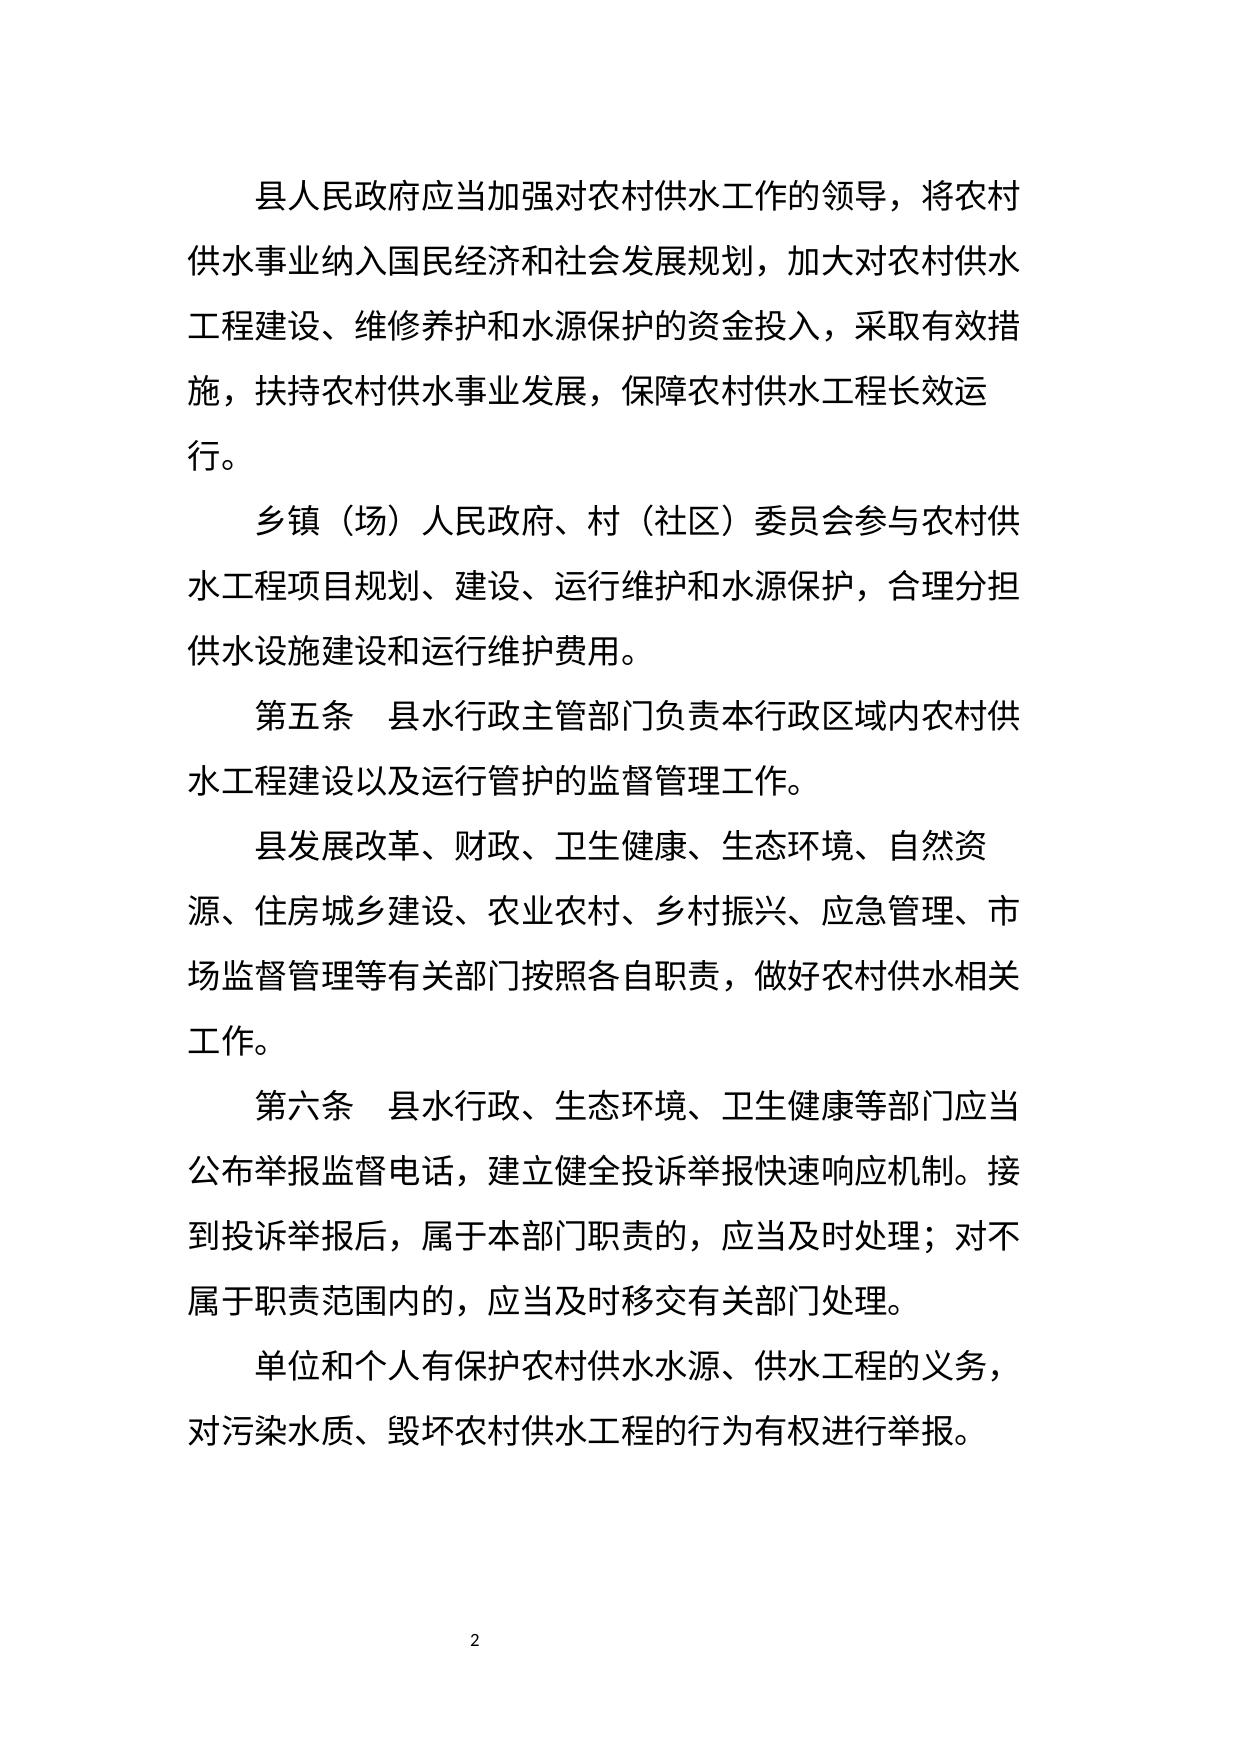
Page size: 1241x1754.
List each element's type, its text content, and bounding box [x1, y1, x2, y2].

text 第五条 县水行政主管部门负责本行政区域内农村供水工程建设以及运行管护的监督管理工作。 [187, 682, 1053, 812]
text 第六条 县水行政、生态环境、卫生健康等部门应当公布举报监督电话，建立健全投诉举报快速响应机制。接到投诉举报后，属于本部门职责的，应当及时处理；对不属于职责范围内的，应当及时移交有关部门处理。 [187, 1072, 1053, 1332]
text 单位和个人有保护农村供水水源、供水工程的义务，对污染水质、毁坏农村供水工程的行为有权进行举报。 [187, 1332, 1053, 1462]
text 县发展改革、财政、卫生健康、生态环境、自然资源、住房城乡建设、农业农村、乡村振兴、应急管理、市场监督管理等有关部门按照各自职责，做好农村供水相关工作。 [187, 812, 1053, 1072]
text 乡镇（场）人民政府、村（社区）委员会参与农村供水工程项目规划、建设、运行维护和水源保护，合理分担供水设施建设和运行维护费用。 [187, 487, 1053, 682]
text 县人民政府应当加强对农村供水工作的领导，将农村供水事业纳入国民经济和社会发展规划，加大对农村供水工程建设、维修养护和水源保护的资金投入，采取有效措施，扶持农村供水事业发展，保障农村供水工程长效运行。 [187, 162, 1053, 487]
